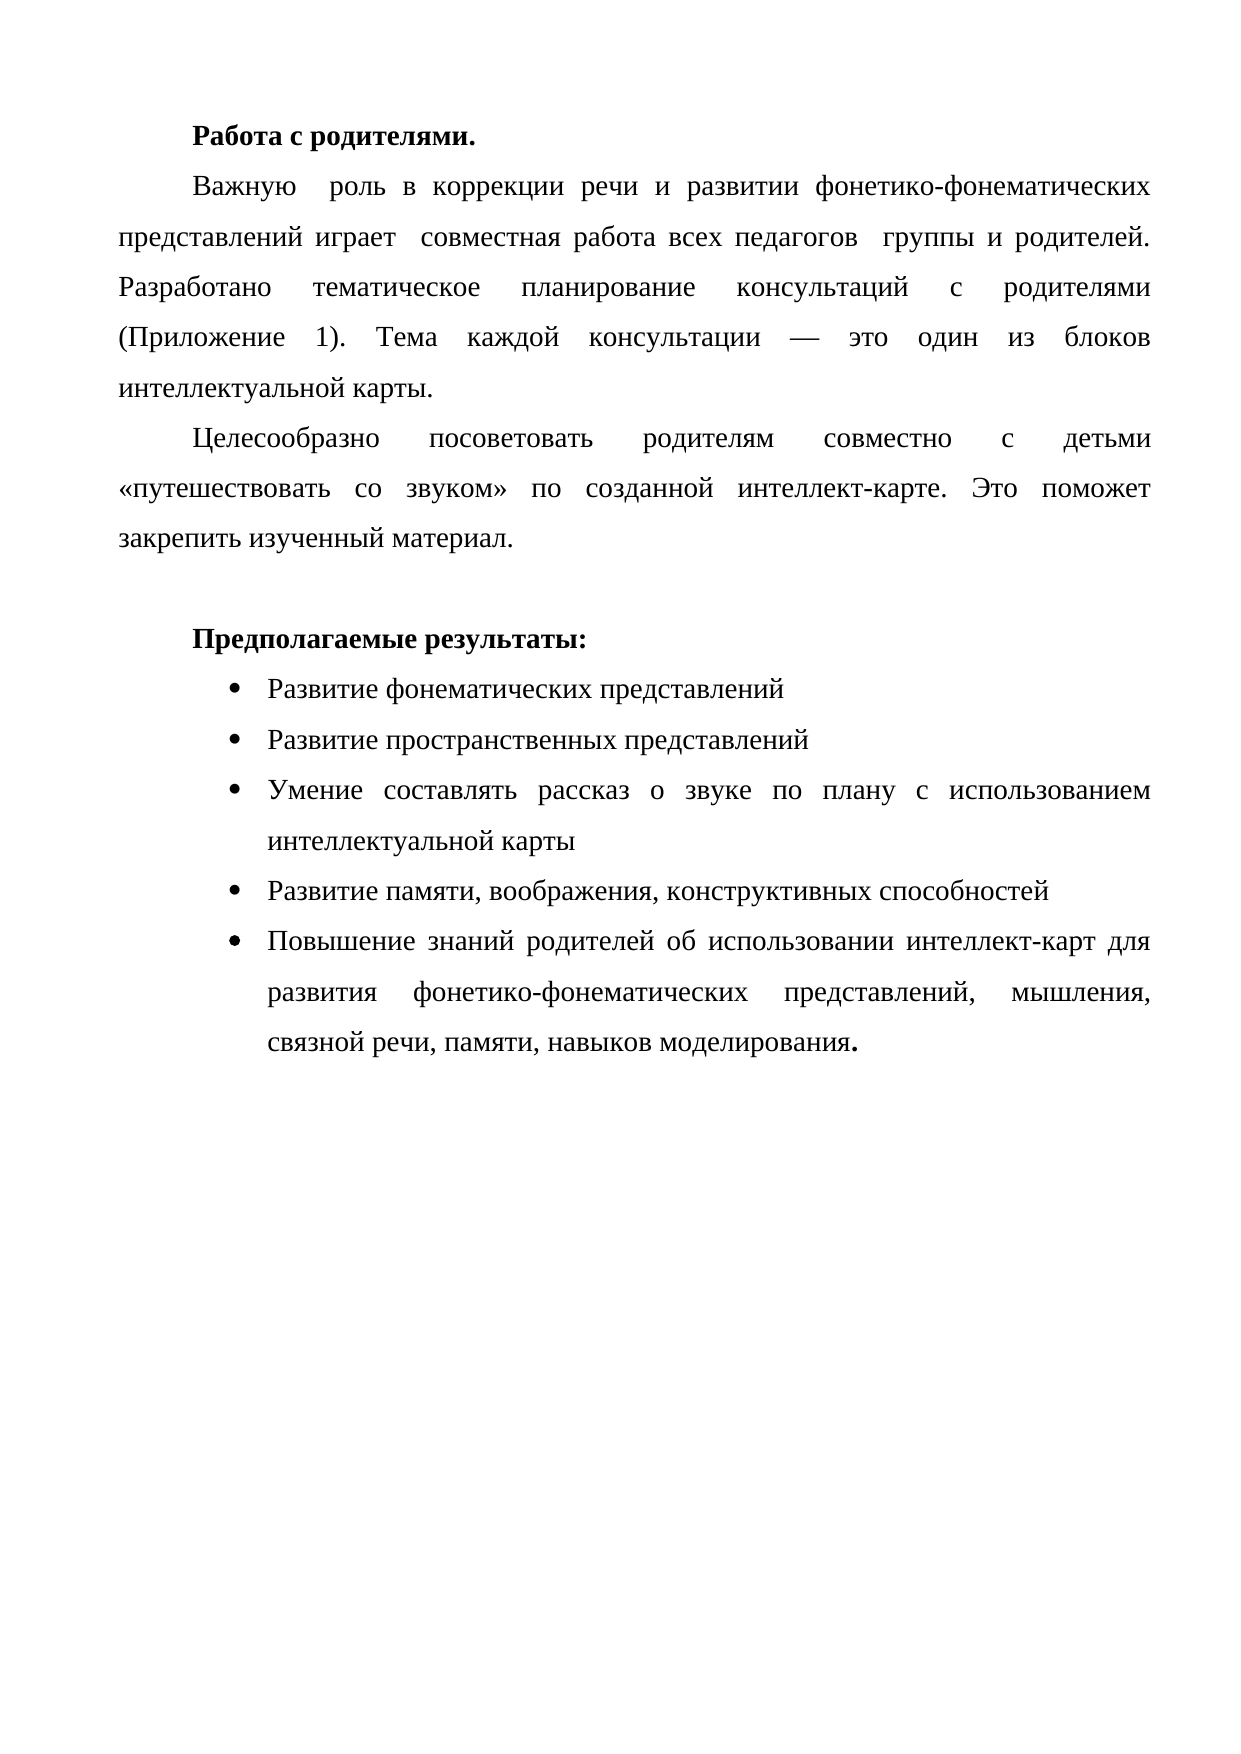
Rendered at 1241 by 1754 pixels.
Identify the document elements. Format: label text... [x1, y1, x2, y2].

text Работа с родителями. [118, 118, 1152, 152]
list Развитие пространственных представлений [229, 722, 1152, 756]
text Целесообразно посоветовать родителям совместно с детьми «путешествовать со звуком» по созданной интеллект-карте. Это поможет закрепить изученный материал. [118, 420, 1152, 554]
list Развитие памяти, воображения, конструктивных способностей [229, 873, 1152, 907]
text Предполагаемые результаты: [118, 621, 1152, 655]
text Важную роль в коррекции речи и развитии фонетико-фонематических представлений играет совместная работа всех педагогов группы и родителей. Разработано тематическое планирование консультаций с родителями (Приложение 1). Тема каждой консультации — это один из блоков интеллектуальной карты. [118, 168, 1152, 403]
list Повышение знаний родителей об использовании интеллект-карт для развития фонетико-фонематических представлений, мышления, связной речи, памяти, навыков моделирования. [229, 923, 1152, 1058]
list Умение составлять рассказ о звуке по плану с использованием интеллектуальной карты [229, 772, 1152, 856]
list Развитие фонематических представлений [229, 672, 1152, 705]
